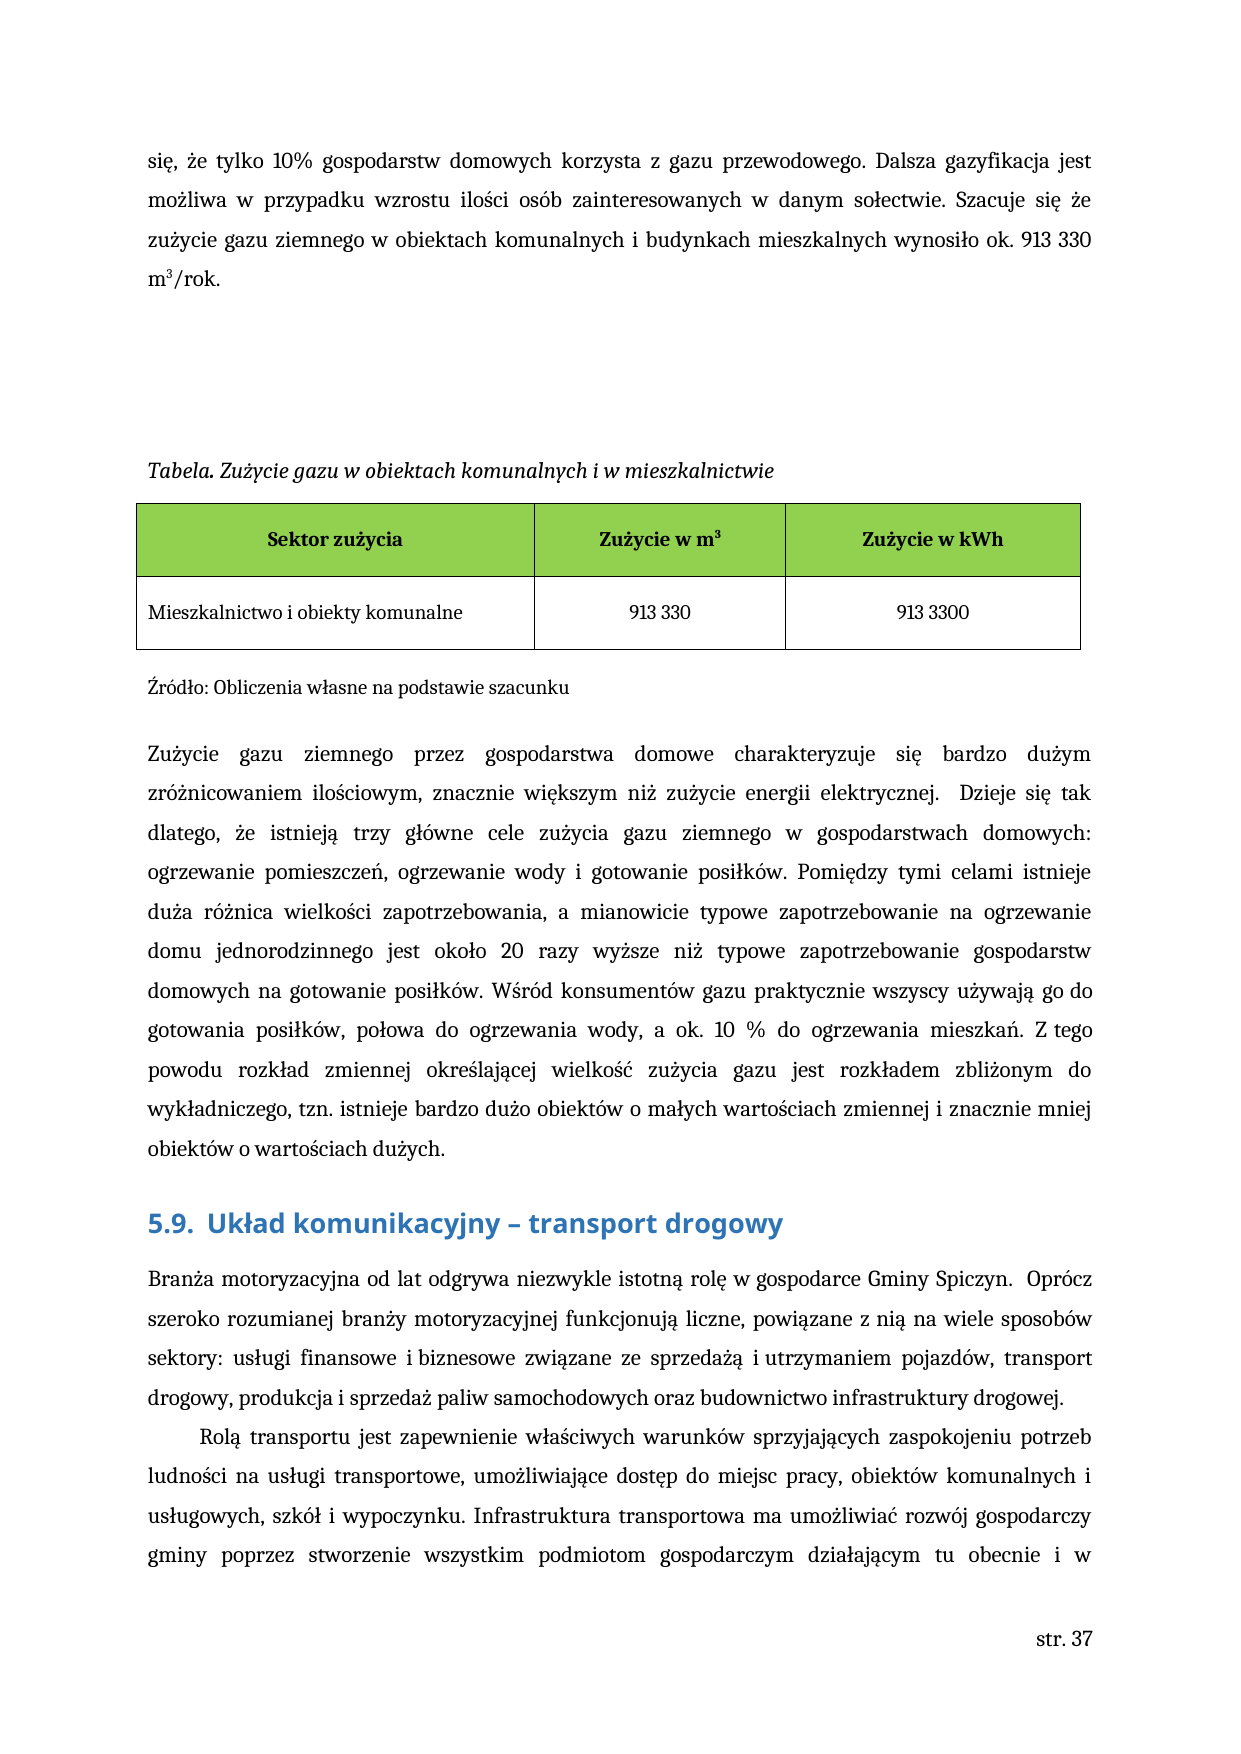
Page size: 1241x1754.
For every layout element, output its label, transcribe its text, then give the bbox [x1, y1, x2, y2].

table_cell 913 3300 [786, 577, 1080, 648]
table_cell Mieszkalnictwo i obiekty komunalne [137, 577, 534, 648]
text Tabela. Zużycie gazu w obiektach komunalnych i w mieszkalnictwie [148, 457, 1093, 484]
subtitle Układ komunikacyjny – transport drogowy [148, 1204, 1093, 1241]
text Zużycie gazu ziemnego przez gospodarstwa domowe charakteryzuje się bardzo dużym zróżnicowaniem ilościowym, znacznie większym niż zużycie energii elektrycznej. Dzieje się tak dlatego, że istnieją trzy główne cele zużycia gazu ziemnego w gospodarstwach domowych: ogrzewanie pomieszczeń, ogrzewanie wody i gotowanie posiłków. Pomiędzy tymi celami istnieje duża różnica wielkości zapotrzebowania, a mianowicie typowe zapotrzebowanie na ogrzewanie domu jednorodzinnego jest około 20 razy wyższe niż typowe zapotrzebowanie gospodarstw domowych na gotowanie posiłków. Wśród konsumentów gazu praktycznie wszyscy używają go do gotowania posiłków, połowa do ogrzewania wody, a ok. 10 % do ogrzewania mieszkań. Z tego powodu rozkład zmiennej określającej wielkość zużycia gazu jest rozkładem zbliżonym do wykładniczego, tzn. istnieje bardzo dużo obiektów o małych wartościach zmiennej i znacznie mniej obiektów o wartościach dużych. [148, 741, 1093, 1162]
text Branża motoryzacyjna od lat odgrywa niezwykle istotną rolę w gospodarce Gminy Spiczyn. Oprócz szeroko rozumianej branży motoryzacyjnej funkcjonują liczne, powiązane z nią na wiele sposobów sektory: usługi finansowe i biznesowe związane ze sprzedażą i utrzymaniem pojazdów, transport drogowy, produkcja i sprzedaż paliw samochodowych oraz budownictwo infrastruktury drogowej. [148, 1266, 1093, 1411]
text Źródło: Obliczenia własne na podstawie szacunku [148, 675, 1093, 699]
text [148, 148, 1093, 292]
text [148, 1424, 1093, 1569]
table_header Zużycie w kWh [786, 504, 1080, 576]
table_header Sektor zużycia [137, 504, 534, 576]
table_cell 913 330 [535, 577, 785, 648]
table_header Zużycie w m3 [535, 504, 785, 576]
